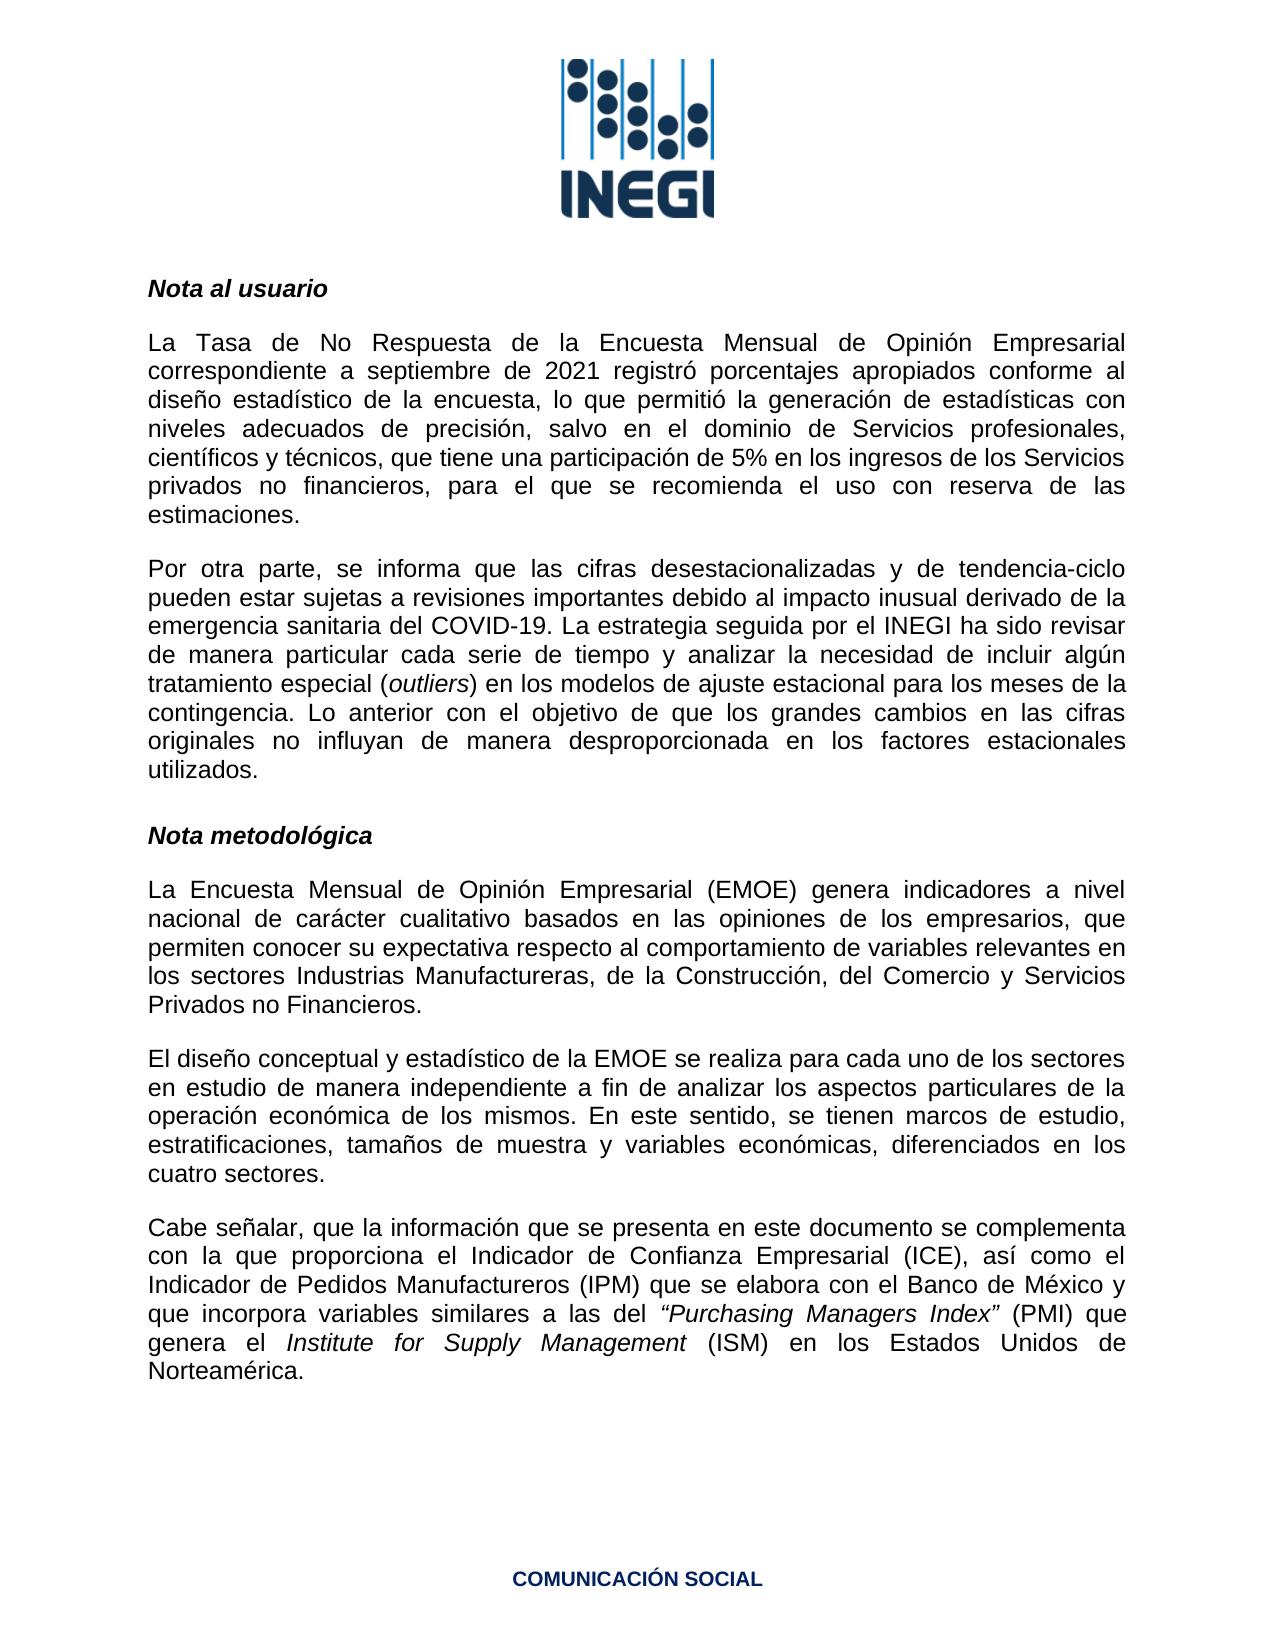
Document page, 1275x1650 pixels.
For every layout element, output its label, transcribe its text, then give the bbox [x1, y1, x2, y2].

text Por otra parte, se informa que las cifras desestacionalizadas y de tendencia-ciclo pueden estar sujetas a revisiones importantes debido al impacto inusual derivado de la emergencia sanitaria del COVID-19. La estrategia seguida por el INEGI ha sido revisar de manera particular cada serie de tiempo y analizar la necesidad de incluir algún tratamiento especial (outliers) en los modelos de ajuste estacional para los meses de la contingencia. Lo anterior con el objetivo de que los grandes cambios en las cifras originales no influyan de manera desproporcionada en los factores estacionales utilizados. [148, 554, 1127, 784]
text La Encuesta Mensual de Opinión Empresarial (EMOE) genera indicadores a nivel nacional de carácter cualitativo basados en las opiniones de los empresarios, que permiten conocer su expectativa respecto al comportamiento de variables relevantes en los sectores Industrias Manufactureras, de la Construcción, del Comercio y Servicios Privados no Financieros. [148, 875, 1127, 1019]
text Nota metodológica [148, 821, 1082, 850]
text Cabe señalar, que la información que se presenta en este documento se complementa con la que proporciona el Indicador de Confianza Empresarial (ICE), así como el Indicador de Pedidos Manufactureros (IPM) que se elabora con el Banco de México y que incorpora variables similares a las del “Purchasing Managers Index” (PMI) que genera el Institute for Supply Management (ISM) en los Estados Unidos de Norteamérica. [148, 1212, 1127, 1385]
text Nota al usuario [148, 274, 1082, 302]
picture [561, 59, 714, 218]
text El diseño conceptual y estadístico de la EMOE se realiza para cada uno de los sectores en estudio de manera independiente a fin de analizar los aspectos particulares de la operación económica de los mismos. En este sentido, se tienen marcos de estudio, estratificaciones, tamaños de muestra y variables económicas, diferenciados en los cuatro sectores. [148, 1044, 1127, 1187]
text La Tasa de No Respuesta de la Encuesta Mensual de Opinión Empresarial correspondiente a septiembre de 2021 registró porcentajes apropiados conforme al diseño estadístico de la encuesta, lo que permitió la generación de estadísticas con niveles adecuados de precisión, salvo en el dominio de Servicios profesionales, científicos y técnicos, que tiene una participación de 5% en los ingresos de los Servicios privados no financieros, para el que se recomienda el uso con reserva de las estimaciones. [148, 327, 1127, 529]
